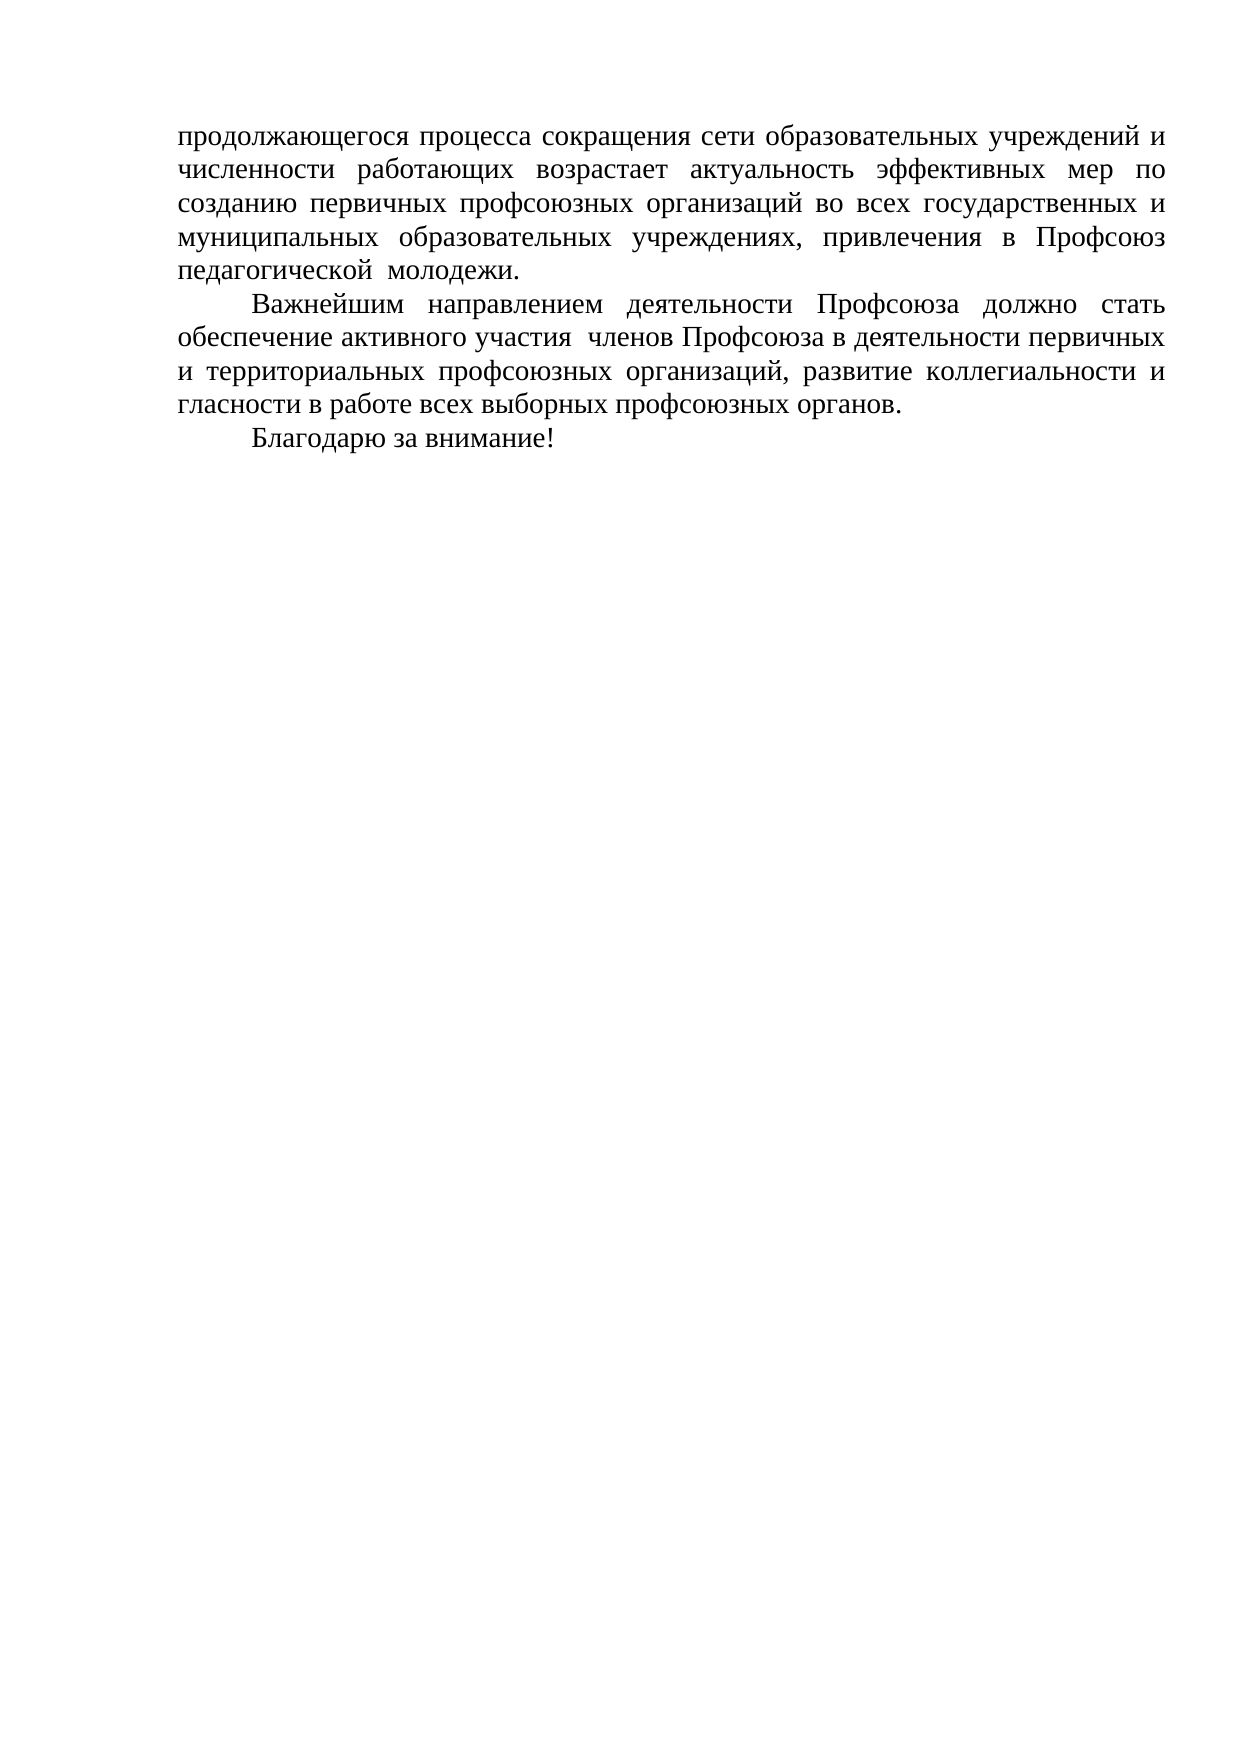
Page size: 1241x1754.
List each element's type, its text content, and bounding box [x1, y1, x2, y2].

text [177, 118, 1167, 286]
text Важнейшим направлением деятельности Профсоюза должно стать обеспечение активного участия членов Профсоюза в деятельности первичных и территориальных профсоюзных организаций, развитие коллегиальности и гласности в работе всех выборных профсоюзных органов. [177, 286, 1167, 420]
text Благодарю за внимание! [177, 420, 1167, 453]
